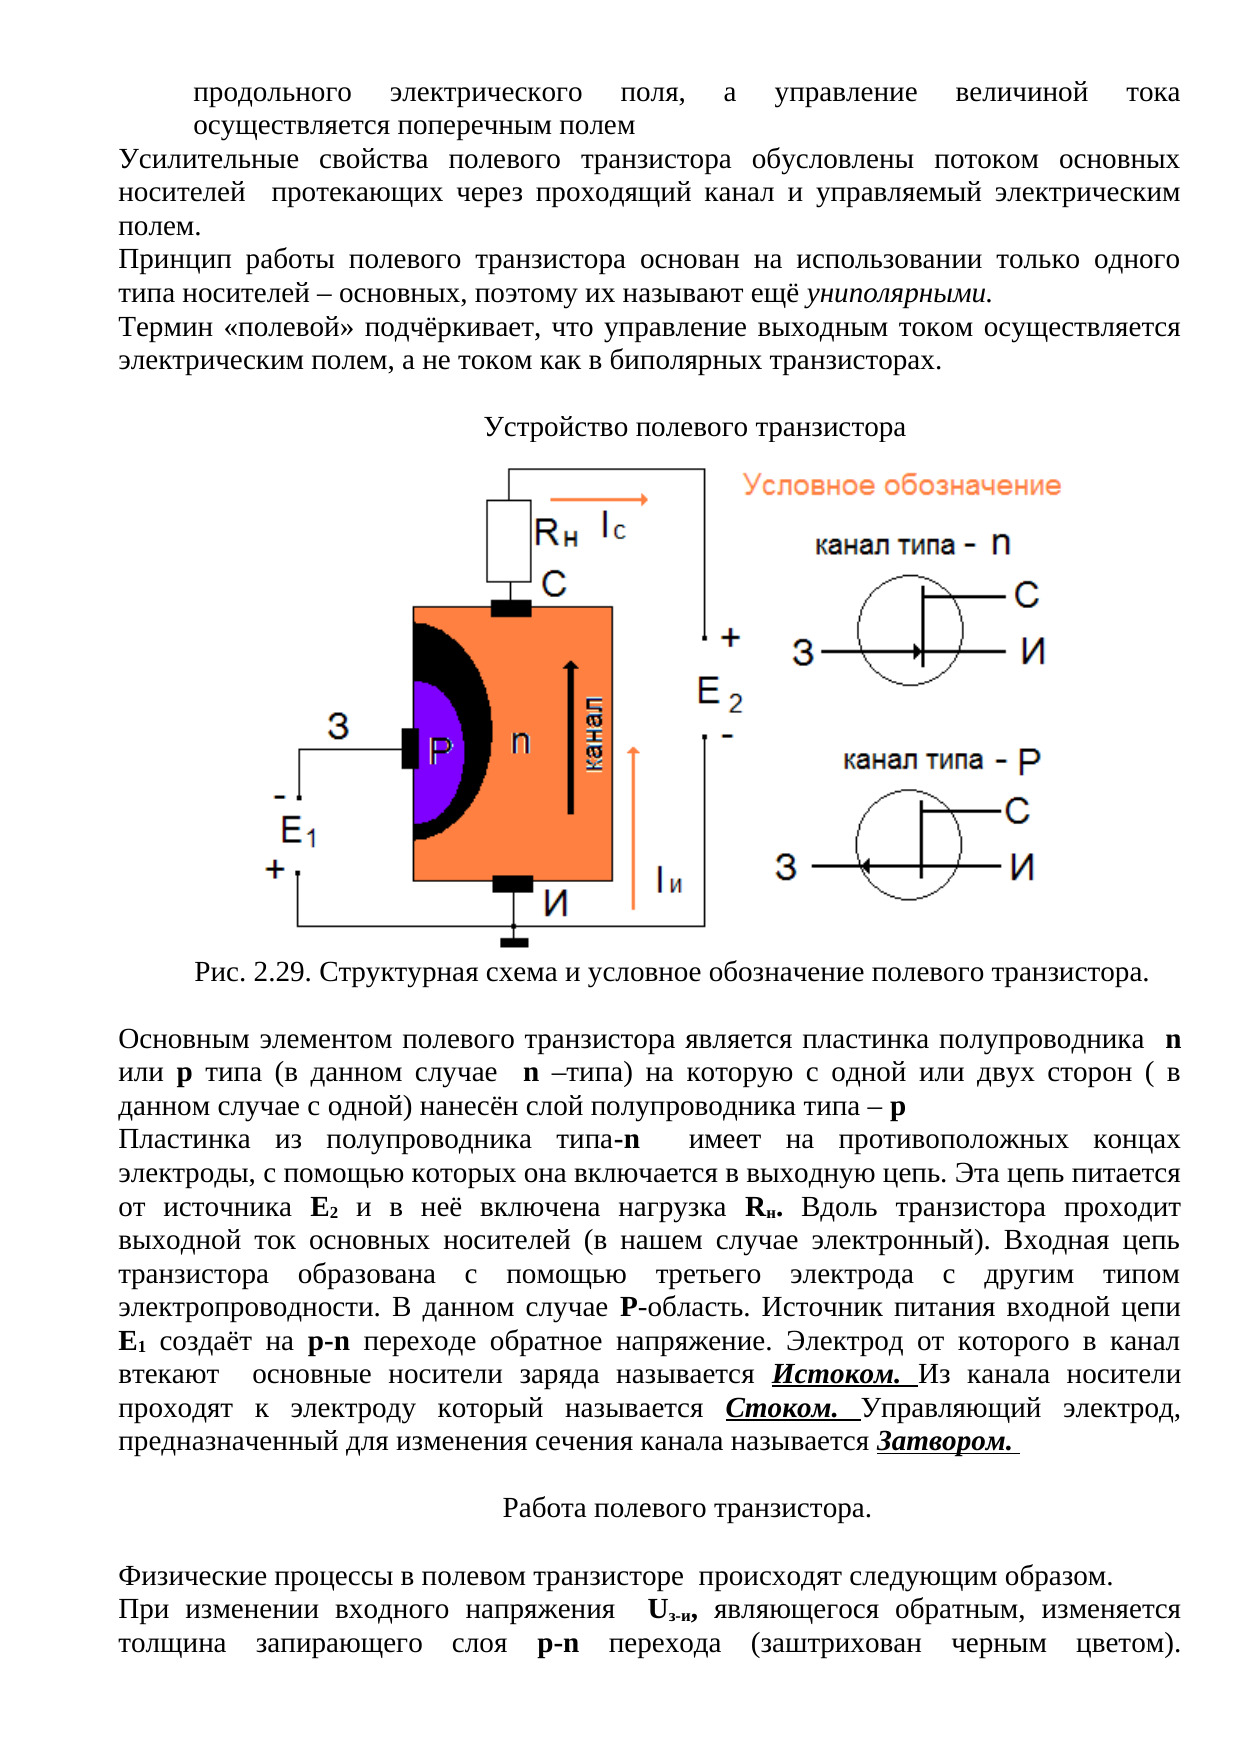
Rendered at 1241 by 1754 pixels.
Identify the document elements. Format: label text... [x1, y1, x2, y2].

list Физические процессы в полевом транзисторе происходят следующим образом. [118, 1558, 1181, 1591]
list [193, 74, 1181, 141]
list Работа полевого транзистора. [193, 1491, 1181, 1524]
picture [258, 442, 1086, 954]
list Принцип работы полевого транзистора основан на использовании только одного типа носителей – основных, поэтому их называют ещё униполярными. [118, 242, 1181, 309]
list Рис. 2.29. Структурная схема и условное обозначение полевого транзистора. [118, 954, 1226, 987]
list Термин «полевой» подчёркивает, что управление выходным током осуществляется электрическим полем, а не током как в биполярных транзисторах. [118, 309, 1181, 376]
list Усилительные свойства полевого транзистора обусловлены потоком основных носителей протекающих через проходящий канал и управляемый электрическим полем. [118, 141, 1181, 242]
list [118, 1591, 1181, 1658]
list Устройство полевого транзистора [193, 409, 1196, 443]
list Пластинка из полупроводника типа-n имеет на противоположных концах электроды, с помощью которых она включается в выходную цепь. Эта цепь питается от источника E2 и в неё включена нагрузка Rн. Вдоль транзистора проходит выходной ток основных носителей (в нашем случае электронный). Входная цепь транзистора образована с помощью третьего электрода с другим типом электропроводности. В данном случае P-область. Источник питания входной цепи E1 создаёт на p-n переходе обратное напряжение. Электрод от которого в канал втекают основные носители заряда называется Истоком. Из канала носители проходят к электроду который называется Стоком. Управляющий электрод, предназначенный для изменения сечения канала называется Затвором. [118, 1122, 1181, 1457]
list Основным элементом полевого транзистора является пластинка полупроводника n или p типа (в данном случае n –типа) на которую с одной или двух сторон ( в данном случае с одной) нанесён слой полупроводника типа – p [118, 1021, 1181, 1122]
